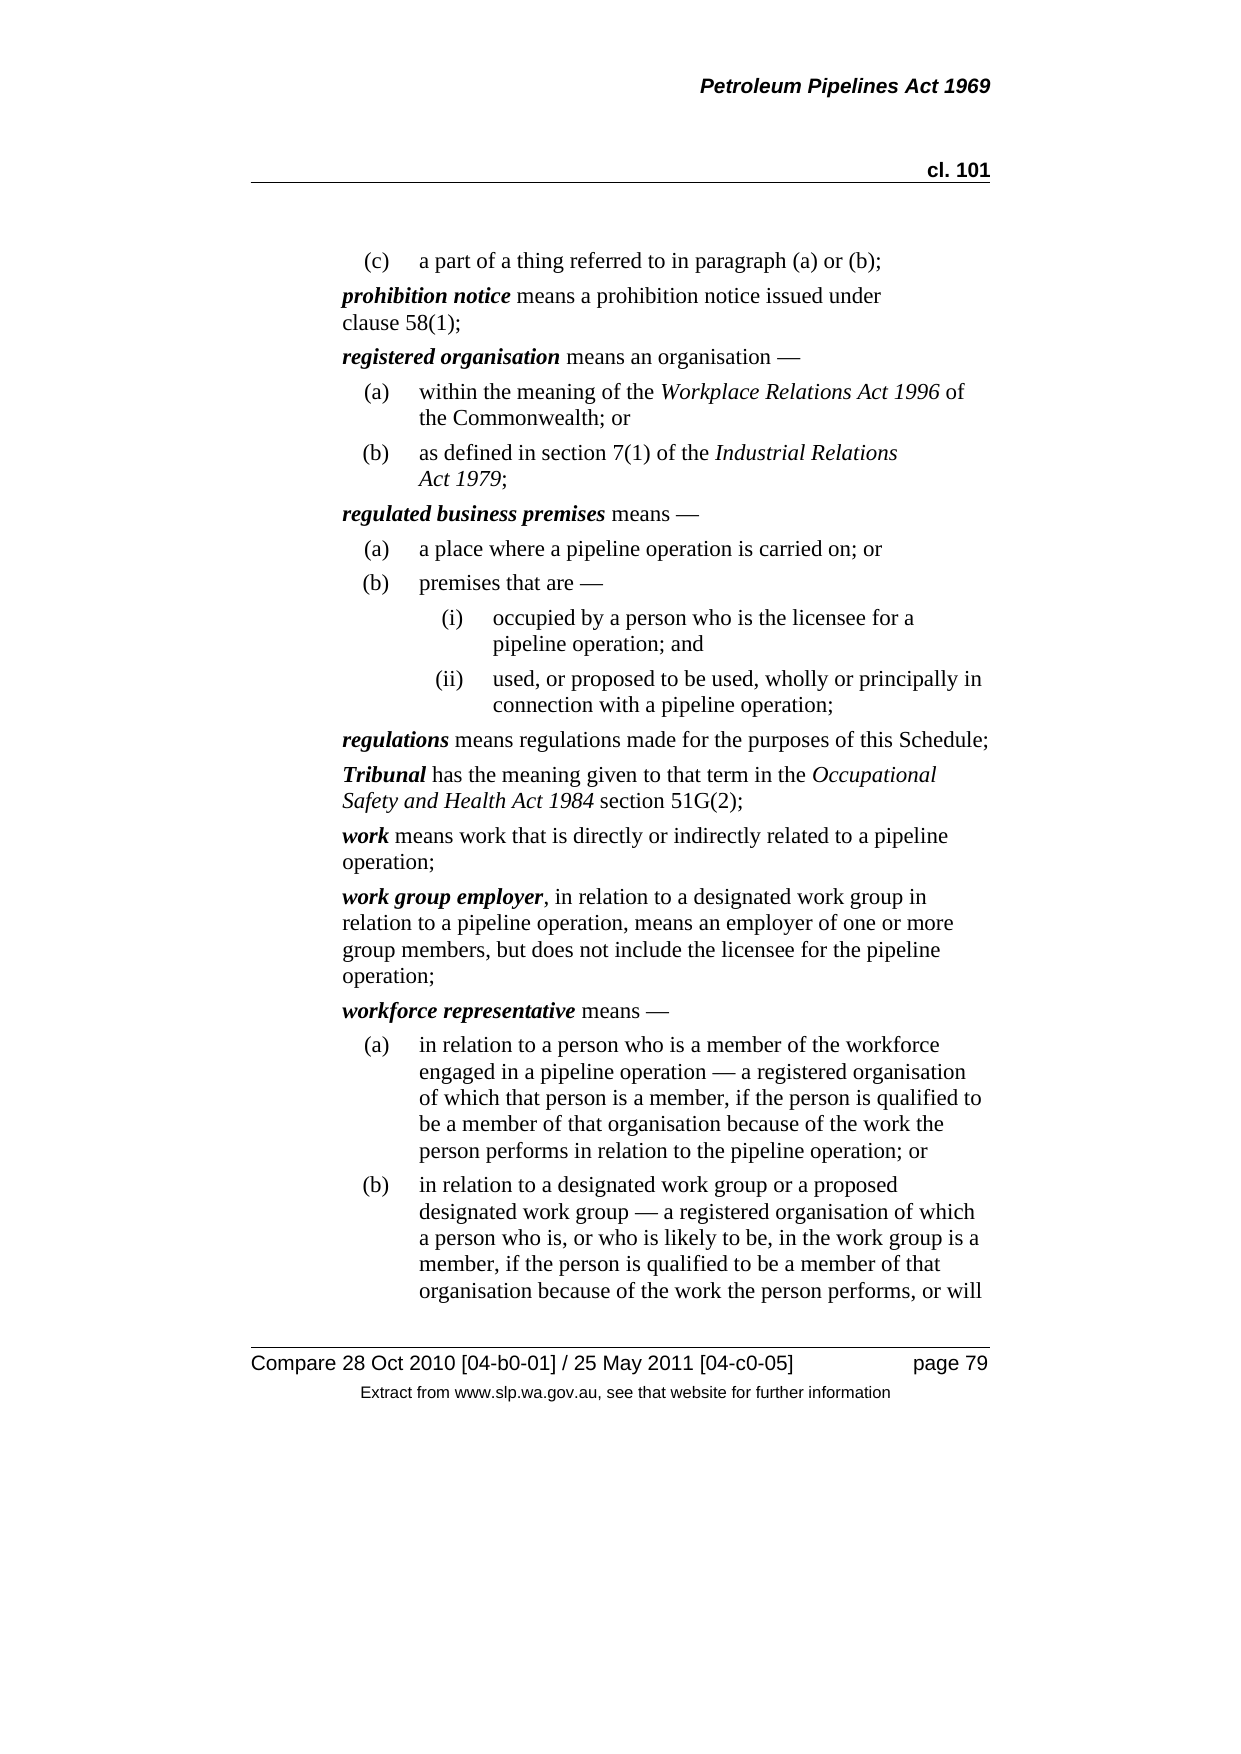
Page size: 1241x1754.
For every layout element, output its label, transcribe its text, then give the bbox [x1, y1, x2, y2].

text (a) within the meaning of the Workplace Relations Act 1996 of the Commonwealth; or [251, 378, 990, 431]
text (i) occupied by a person who is the licensee for a pipeline operation; and [251, 604, 990, 657]
text (b) premises that are — [251, 569, 990, 596]
text registered organisation means an organisation — [251, 343, 990, 369]
text (ii) used, or proposed to be used, wholly or principally in connection with a pipeline operation; [251, 665, 990, 718]
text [251, 1171, 990, 1303]
text prohibition notice means a prohibition notice issued under clause 58(1); [251, 282, 990, 335]
text work means work that is directly or indirectly related to a pipeline operation; [251, 822, 990, 874]
text work group employer, in relation to a designated work group in relation to a pipeline operation, means an employer of one or more group members, but does not include the licensee for the pipeline operation; [251, 883, 990, 988]
text Tribunal has the meaning given to that term in the Occupational Safety and Health Act 1984 section 51G(2); [251, 761, 990, 813]
text (b) as defined in section 7(1) of the Industrial Relations Act 1979; [251, 439, 990, 492]
text (c) a part of a thing referred to in paragraph (a) or (b); [251, 247, 990, 274]
text regulated business premises means — [251, 500, 990, 526]
text (a) a place where a pipeline operation is carried on; or [251, 535, 990, 561]
text (a) in relation to a person who is a member of the workforce engaged in a pipeline operation — a registered organisation of which that person is a member, if the person is qualified to be a member of that organisation because of the work the person performs in relation to the pipeline operation; or [251, 1031, 990, 1163]
text regulations means regulations made for the purposes of this Schedule; [251, 726, 990, 752]
text workforce representative means — [251, 997, 990, 1023]
